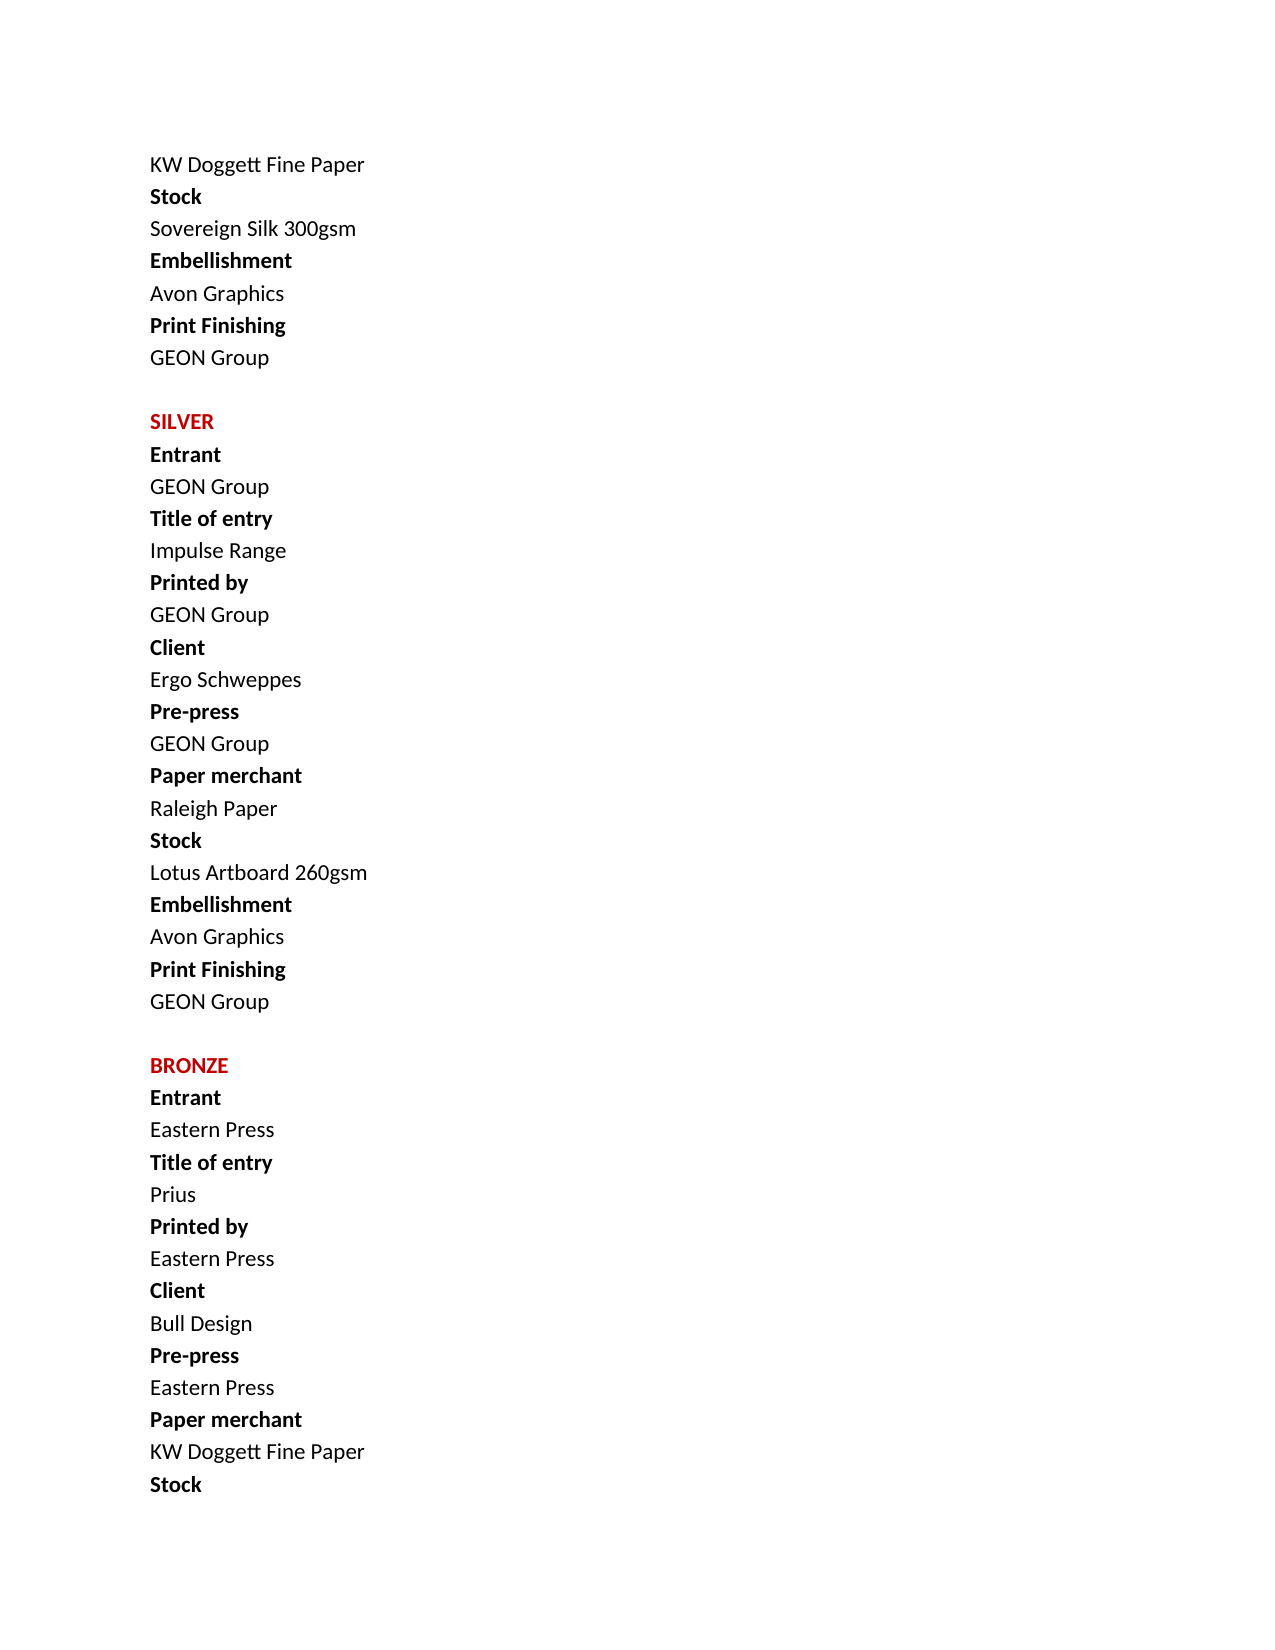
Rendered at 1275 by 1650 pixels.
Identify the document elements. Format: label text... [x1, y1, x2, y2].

text KW Doggett Fine Paper [150, 1437, 1125, 1466]
text Bull Design [150, 1309, 1125, 1337]
text Client [150, 1277, 1125, 1304]
text Eastern Press [150, 1373, 1125, 1401]
text Embellishment [150, 890, 1125, 918]
text Impulse Range [150, 536, 1125, 564]
text GEON Group [150, 343, 1125, 371]
text Ergo Schweppes [150, 665, 1125, 693]
text Raleigh Paper [150, 794, 1125, 822]
text GEON Group [150, 987, 1125, 1015]
text Printed by [150, 1212, 1125, 1240]
text Embellishment [150, 247, 1125, 274]
text Stock [150, 182, 1125, 210]
text Paper merchant [150, 762, 1125, 789]
text GEON Group [150, 729, 1125, 757]
text Eastern Press [150, 1244, 1125, 1272]
text Print Finishing [150, 311, 1125, 339]
text Title of entry [150, 1148, 1125, 1176]
text Sovereign Silk 300gsm [150, 214, 1125, 242]
text Printed by [150, 568, 1125, 596]
text Avon Graphics [150, 922, 1125, 951]
text Prius [150, 1180, 1125, 1208]
text KW Doggett Fine Paper [150, 150, 1125, 178]
text Entrant [150, 440, 1125, 468]
text Lotus Artboard 260gsm [150, 858, 1125, 886]
text Avon Graphics [150, 279, 1125, 307]
text Stock [150, 1470, 1125, 1498]
text Entrant [150, 1083, 1125, 1111]
text Title of entry [150, 504, 1125, 532]
text SILVER [150, 407, 1125, 436]
text GEON Group [150, 472, 1125, 500]
text Stock [150, 826, 1125, 854]
text Pre-press [150, 697, 1125, 725]
text GEON Group [150, 601, 1125, 629]
text Eastern Press [150, 1116, 1125, 1144]
text Pre-press [150, 1341, 1125, 1369]
text Client [150, 633, 1125, 661]
text Paper merchant [150, 1405, 1125, 1433]
text Print Finishing [150, 955, 1125, 983]
text BRONZE [150, 1051, 1125, 1079]
